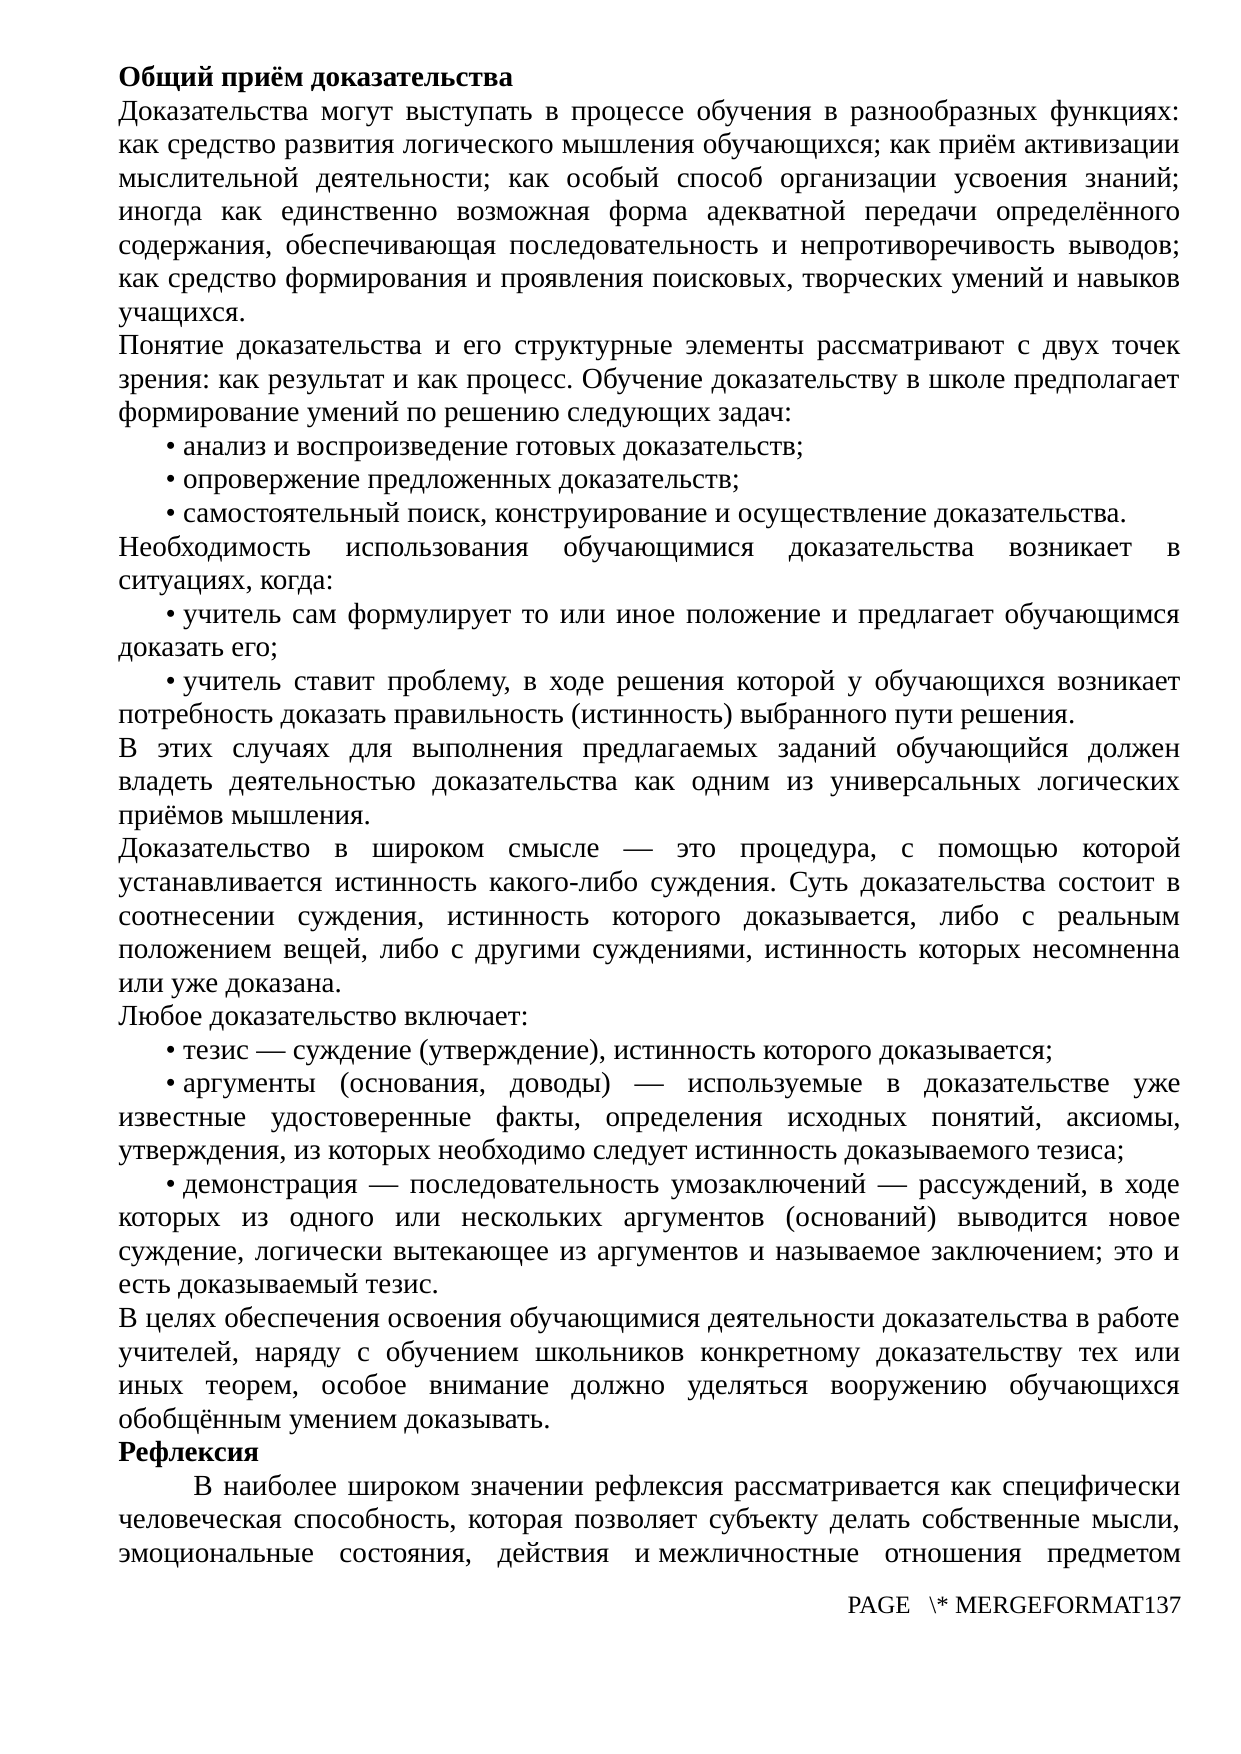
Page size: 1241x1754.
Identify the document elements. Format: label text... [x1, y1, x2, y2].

text Понятие доказательства и его структурные элементы рассматривают с двух точек зрения: как результат и как процесс. Обучение доказательству в школе предполагает формирование умений по решению следующих задач: [118, 327, 1181, 428]
text • учитель сам формулирует то или иное положение и предлагает обучающимся доказать его; [118, 596, 1181, 663]
text • самостоятельный поиск, конструирование и осуществление доказательства. [118, 495, 1181, 529]
text В целях обеспечения освоения обучающимися деятельности доказательства в работе учителей, наряду с обучением школьников конкретному доказательству тех или иных теорем, особое внимание должно уделяться вооружению обучающихся обобщённым умением доказывать. [118, 1300, 1181, 1434]
text • опровержение предложенных доказательств; [118, 462, 1181, 495]
text Необходимость использования обучающимися доказательства возникает в ситуациях, когда: [118, 529, 1181, 596]
text Общий приём доказательства [118, 59, 1181, 93]
text В этих случаях для выполнения предлагаемых заданий обучающийся должен владеть деятельностью доказательства как одним из универсальных логических приёмов мышления. [118, 730, 1181, 831]
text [118, 1468, 1181, 1568]
text • учитель ставит проблему, в ходе решения которой у обучающихся возникает потребность доказать правильность (истинность) выбранного пути решения. [118, 663, 1181, 730]
text Любое доказательство включает: [118, 998, 1181, 1032]
text • аргументы (основания, доводы) — используемые в доказательстве уже известные удостоверенные факты, определения исходных понятий, аксиомы, утверждения, из которых необходимо следует истинность доказываемого тезиса; [118, 1065, 1181, 1166]
text Доказательства могут выступать в процессе обучения в разнообразных функциях: как средство развития логического мышления обучающихся; как приём активизации мыслительной деятельности; как особый способ организации усвоения знаний; иногда как единственно возможная форма адекватной передачи определённого содержания, обеспечивающая последовательность и непротиворечивость выводов; как средство формирования и проявления поисковых, творческих умений и навыков учащихся. [118, 93, 1181, 327]
text • тезис — суждение (утверждение), истинность которого доказывается; [118, 1032, 1181, 1065]
text • анализ и воспроизведение готовых доказательств; [118, 428, 1181, 462]
text Рефлексия [118, 1434, 1181, 1468]
text • демонстрация — последовательность умозаключений — рассуждений, в ходе которых из одного или нескольких аргументов (оснований) выводится новое суждение, логически вытекающее из аргументов и называемое заключением; это и есть доказываемый тезис. [118, 1166, 1181, 1300]
text Доказательство в широком смысле — это процедура, с помощью которой устанавливается истинность какого-либо суждения. Суть доказательства состоит в соотнесении суждения, истинность которого доказывается, либо с реальным положением вещей, либо с другими суждениями, истинность которых несомненна или уже доказана. [118, 831, 1181, 998]
